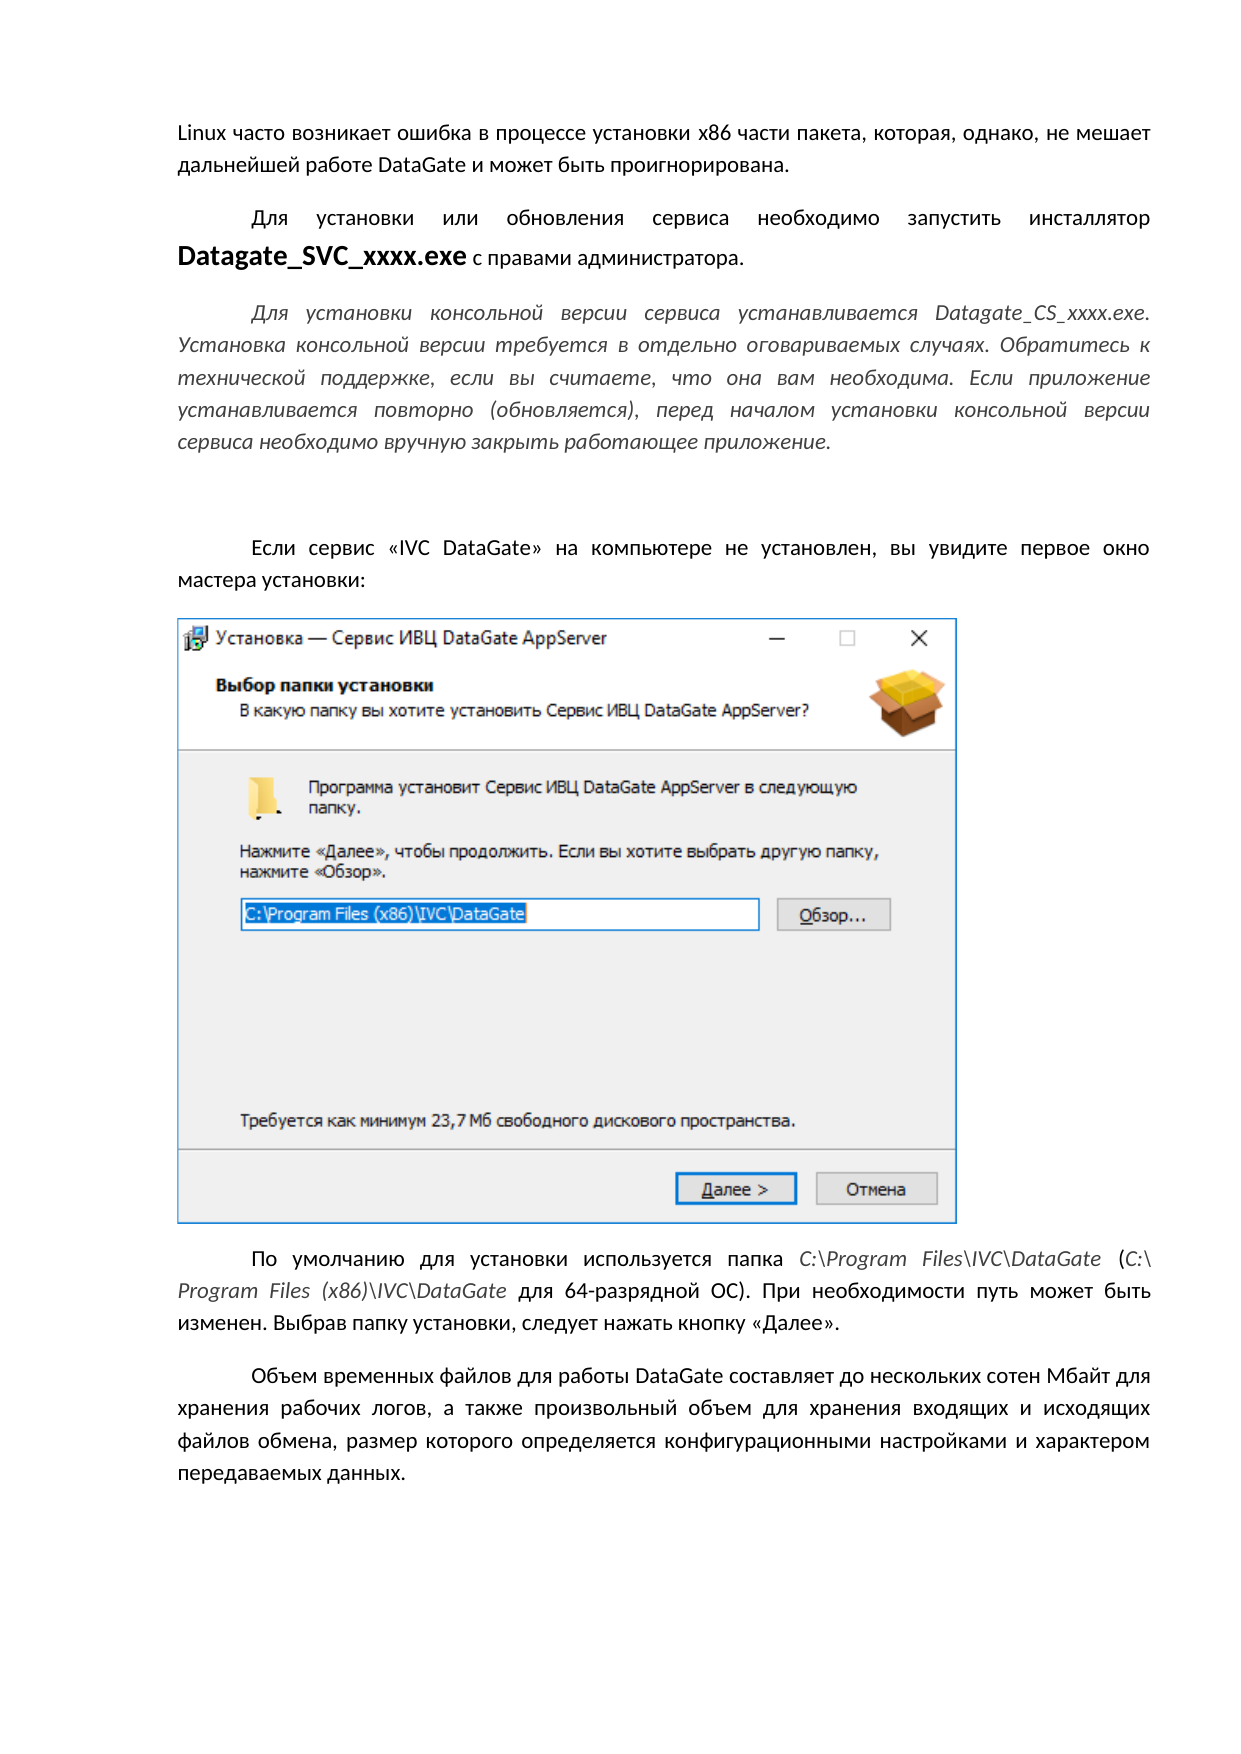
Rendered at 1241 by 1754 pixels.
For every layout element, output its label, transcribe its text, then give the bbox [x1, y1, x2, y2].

text Для установки или обновления сервиса необходимо запустить инсталлятор Datagate_SVC_xxxx.exe с правами администратора. [177, 203, 1152, 272]
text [177, 118, 1152, 178]
picture [177, 618, 957, 1224]
text Объем временных файлов для работы DataGate составляет до нескольких сотен Мбайт для хранения рабочих логов, а также произвольный объем для хранения входящих и исходящих файлов обмена, размер которого определяется конфигурационными настройками и характером передаваемых данных. [177, 1361, 1152, 1486]
text Для установки консольной версии сервиса устанавливается Datagate_CS_xxxx.exe. Установка консольной версии требуется в отдельно оговариваемых случаях. Обратитесь к технической поддержке, если вы считаете, что она вам необходима. Если приложение устанавливается повторно (обновляется), перед началом установки консольной версии сервиса необходимо вручную закрыть работающее приложение. [177, 298, 1152, 455]
text По умолчанию для установки используется папка C:\Program Files\IVC\DataGate (C:\Program Files (x86)\IVC\DataGate для 64-разрядной ОС). При необходимости путь может быть изменен. Выбрав папку установки, следует нажать кнопку «Далее». [177, 1244, 1152, 1336]
text Если сервис «IVC DataGate» на компьютере не установлен, вы увидите первое окно мастера установки: [177, 533, 1152, 593]
